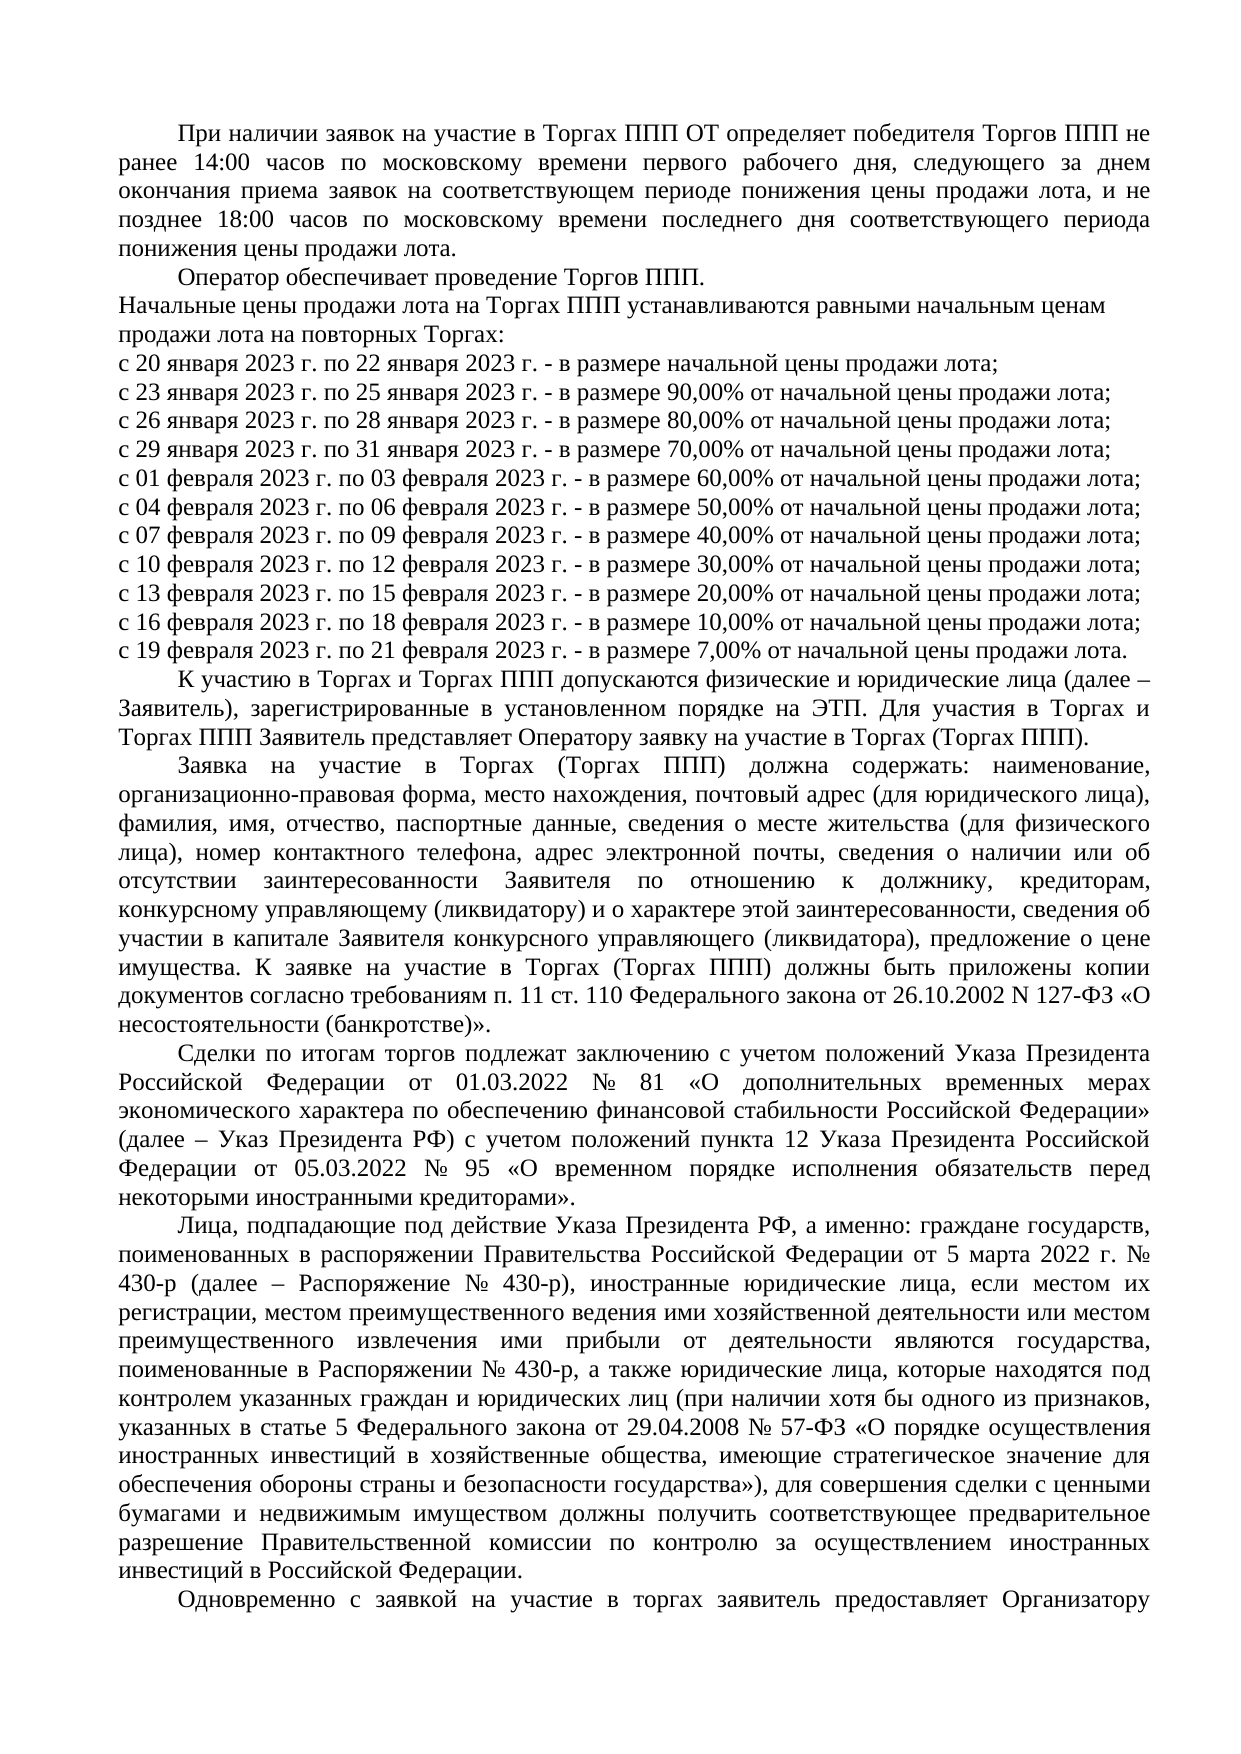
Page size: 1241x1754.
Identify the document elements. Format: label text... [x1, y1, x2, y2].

text с 04 февраля 2023 г. по 06 февраля 2023 г. - в размере 50,00% от начальной цены продажи лота; [118, 492, 1151, 521]
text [118, 1584, 1151, 1613]
text Оператор обеспечивает проведение Торгов ППП. [118, 262, 1151, 291]
text Заявка на участие в Торгах (Торгах ППП) должна содержать: наименование, организационно-правовая форма, место нахождения, почтовый адрес (для юридического лица), фамилия, имя, отчество, паспортные данные, сведения о месте жительства (для физического лица), номер контактного телефона, адрес электронной почты, сведения о наличии или об отсутствии заинтересованности Заявителя по отношению к должнику, кредиторам, конкурсному управляющему (ликвидатору) и о характере этой заинтересованности, сведения об участии в капитале Заявителя конкурсного управляющего (ликвидатора), предложение о цене имущества. К заявке на участие в Торгах (Торгах ППП) должны быть приложены копии документов согласно требованиям п. 11 ст. 110 Федерального закона от 26.10.2002 N 127-ФЗ «О несостоятельности (банкротстве)». [118, 751, 1151, 1038]
text с 20 января 2023 г. по 22 января 2023 г. - в размере начальной цены продажи лота; [118, 348, 1151, 377]
text Лица, подпадающие под действие Указа Президента РФ, а именно: граждане государств, поименованных в распоряжении Правительства Российской Федерации от 5 марта 2022 г. № 430-р (далее – Распоряжение № 430-р), иностранные юридические лица, если местом их регистрации, местом преимущественного ведения ими хозяйственной деятельности или местом преимущественного извлечения ими прибыли от деятельности являются государства, поименованные в Распоряжении № 430-р, а также юридические лица, которые находятся под контролем указанных граждан и юридических лиц (при наличии хотя бы одного из признаков, указанных в статье 5 Федерального закона от 29.04.2008 № 57-ФЗ «О порядке осуществления иностранных инвестиций в хозяйственные общества, имеющие стратегическое значение для обеспечения обороны страны и безопасности государства»), для совершения сделки с ценными бумагами и недвижимым имуществом должны получить соответствующее предварительное разрешение Правительственной комиссии по контролю за осуществлением иностранных инвестиций в Российской Федерации. [118, 1211, 1151, 1584]
text с 01 февраля 2023 г. по 03 февраля 2023 г. - в размере 60,00% от начальной цены продажи лота; [118, 463, 1151, 492]
text При наличии заявок на участие в Торгах ППП ОТ определяет победителя Торгов ППП не ранее 14:00 часов по московскому времени первого рабочего дня, следующего за днем окончания приема заявок на соответствующем периоде понижения цены продажи лота, и не позднее 18:00 часов по московскому времени последнего дня соответствующего периода понижения цены продажи лота. [118, 118, 1151, 262]
text с 16 февраля 2023 г. по 18 февраля 2023 г. - в размере 10,00% от начальной цены продажи лота; [118, 607, 1151, 636]
text с 10 февраля 2023 г. по 12 февраля 2023 г. - в размере 30,00% от начальной цены продажи лота; [118, 549, 1151, 578]
text К участию в Торгах и Торгах ППП допускаются физические и юридические лица (далее – Заявитель), зарегистрированные в установленном порядке на ЭТП. Для участия в Торгах и Торгах ППП Заявитель представляет Оператору заявку на участие в Торгах (Торгах ППП). [118, 664, 1151, 751]
text Начальные цены продажи лота на Торгах ППП устанавливаются равными начальным ценам продажи лота на повторных Торгах: [118, 291, 1151, 348]
text с 29 января 2023 г. по 31 января 2023 г. - в размере 70,00% от начальной цены продажи лота; [118, 434, 1151, 463]
text с 13 февраля 2023 г. по 15 февраля 2023 г. - в размере 20,00% от начальной цены продажи лота; [118, 578, 1151, 607]
text с 19 февраля 2023 г. по 21 февраля 2023 г. - в размере 7,00% от начальной цены продажи лота. [118, 636, 1151, 664]
text Сделки по итогам торгов подлежат заключению с учетом положений Указа Президента Российской Федерации от 01.03.2022 № 81 «О дополнительных временных мерах экономического характера по обеспечению финансовой стабильности Российской Федерации» (далее – Указ Президента РФ) с учетом положений пункта 12 Указа Президента Российской Федерации от 05.03.2022 № 95 «О временном порядке исполнения обязательств перед некоторыми иностранными кредиторами». [118, 1038, 1151, 1211]
text с 07 февраля 2023 г. по 09 февраля 2023 г. - в размере 40,00% от начальной цены продажи лота; [118, 521, 1151, 549]
text с 23 января 2023 г. по 25 января 2023 г. - в размере 90,00% от начальной цены продажи лота; [118, 377, 1151, 406]
text с 26 января 2023 г. по 28 января 2023 г. - в размере 80,00% от начальной цены продажи лота; [118, 406, 1151, 434]
